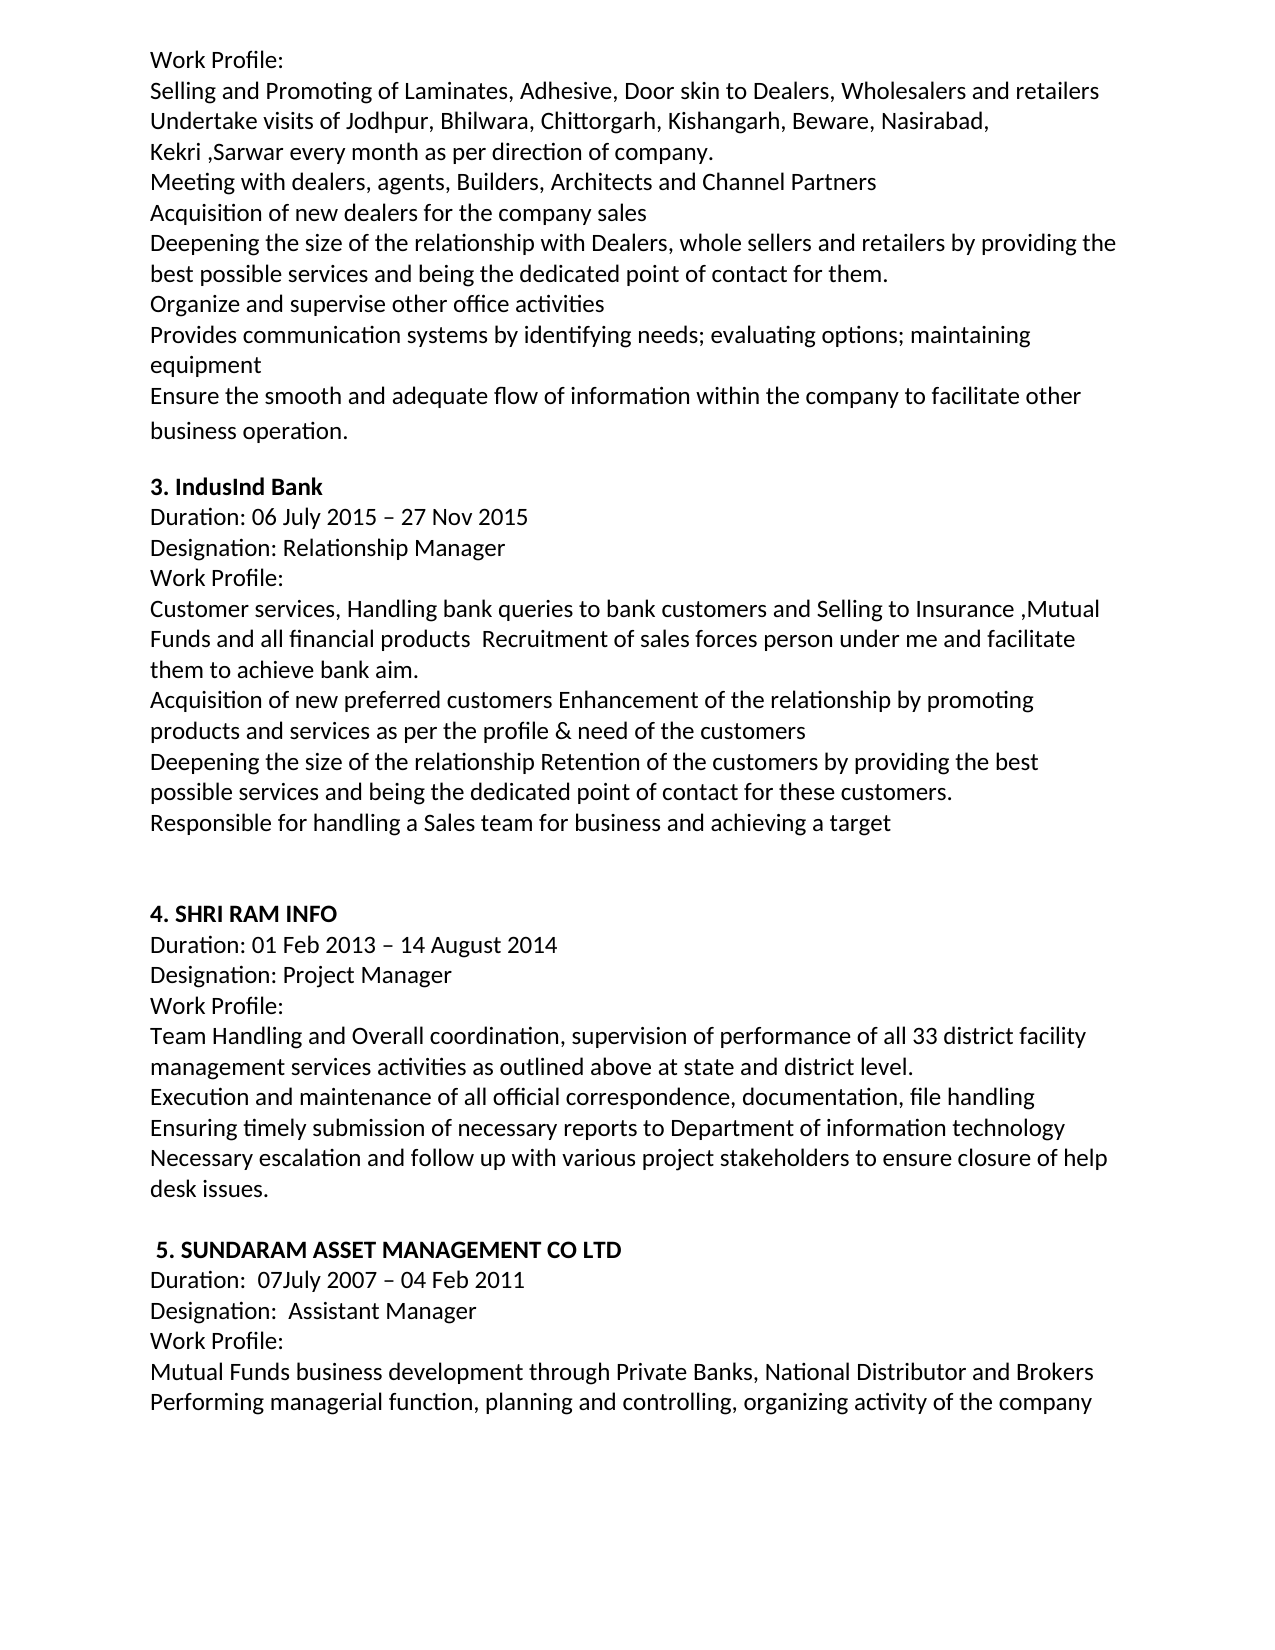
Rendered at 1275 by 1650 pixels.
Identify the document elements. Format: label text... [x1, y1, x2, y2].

text Duration: 06 July 2015 – 27 Nov 2015 [150, 501, 1125, 532]
text Designation: Relationship Manager [150, 532, 1125, 562]
text Deepening the size of the relationship with Dealers, whole sellers and retailers by providing the best possible services and being the dedicated point of contact for them. [150, 227, 1125, 288]
text Organize and supervise other office activities [150, 288, 1125, 319]
text Work Profile: [150, 990, 1125, 1020]
text Designation: Project Manager [150, 959, 1125, 990]
text Customer services, Handling bank queries to bank customers and Selling to Insurance ,Mutual Funds and all financial products Recruitment of sales forces person under me and facilitate them to achieve bank aim. [150, 593, 1125, 684]
text Work Profile: [150, 44, 1125, 75]
text Responsible for handling a Sales team for business and achieving a target [150, 807, 1125, 837]
text Team Handling and Overall coordination, supervision of performance of all 33 district facility management services activities as outlined above at state and district level. [150, 1020, 1125, 1081]
text Duration: 01 Feb 2013 – 14 August 2014 [150, 929, 1125, 959]
text 3. IndusInd Bank [150, 471, 1125, 501]
text Acquisition of new dealers for the company sales [150, 197, 1125, 227]
text Undertake visits of Jodhpur, Bhilwara, Chittorgarh, Kishangarh, Beware, Nasirabad, Kekri ,Sarwar every month as per direction of company. [150, 105, 1125, 166]
text Performing managerial function, planning and controlling, organizing activity of the company [150, 1387, 1125, 1417]
text Duration: 07July 2007 – 04 Feb 2011 [150, 1264, 1125, 1295]
text Designation: Assistant Manager [150, 1295, 1125, 1326]
text Work Profile: [150, 1326, 1125, 1356]
text Necessary escalation and follow up with various project stakeholders to ensure closure of help desk issues. [150, 1142, 1125, 1203]
text Ensure the smooth and adequate flow of information within the company to facilitate other business operation. [150, 380, 1125, 446]
text Work Profile: [135, 562, 1125, 593]
text 4. SHRI RAM INFO [150, 898, 1125, 929]
text Ensuring timely submission of necessary reports to Department of information technology [150, 1112, 1125, 1142]
text 5. SUNDARAM ASSET MANAGEMENT CO LTD [150, 1234, 1125, 1264]
text Meeting with dealers, agents, Builders, Architects and Channel Partners [150, 166, 1125, 197]
text Deepening the size of the relationship Retention of the customers by providing the best possible services and being the dedicated point of contact for these customers. [150, 746, 1125, 807]
text Mutual Funds business development through Private Banks, National Distributor and Brokers [150, 1356, 1125, 1387]
text Provides communication systems by identifying needs; evaluating options; maintaining equipment [150, 319, 1125, 380]
text Execution and maintenance of all official correspondence, documentation, file handling [150, 1081, 1125, 1112]
text Acquisition of new preferred customers Enhancement of the relationship by promoting products and services as per the profile & need of the customers [150, 684, 1125, 746]
text Selling and Promoting of Laminates, Adhesive, Door skin to Dealers, Wholesalers and retailers [150, 75, 1125, 105]
